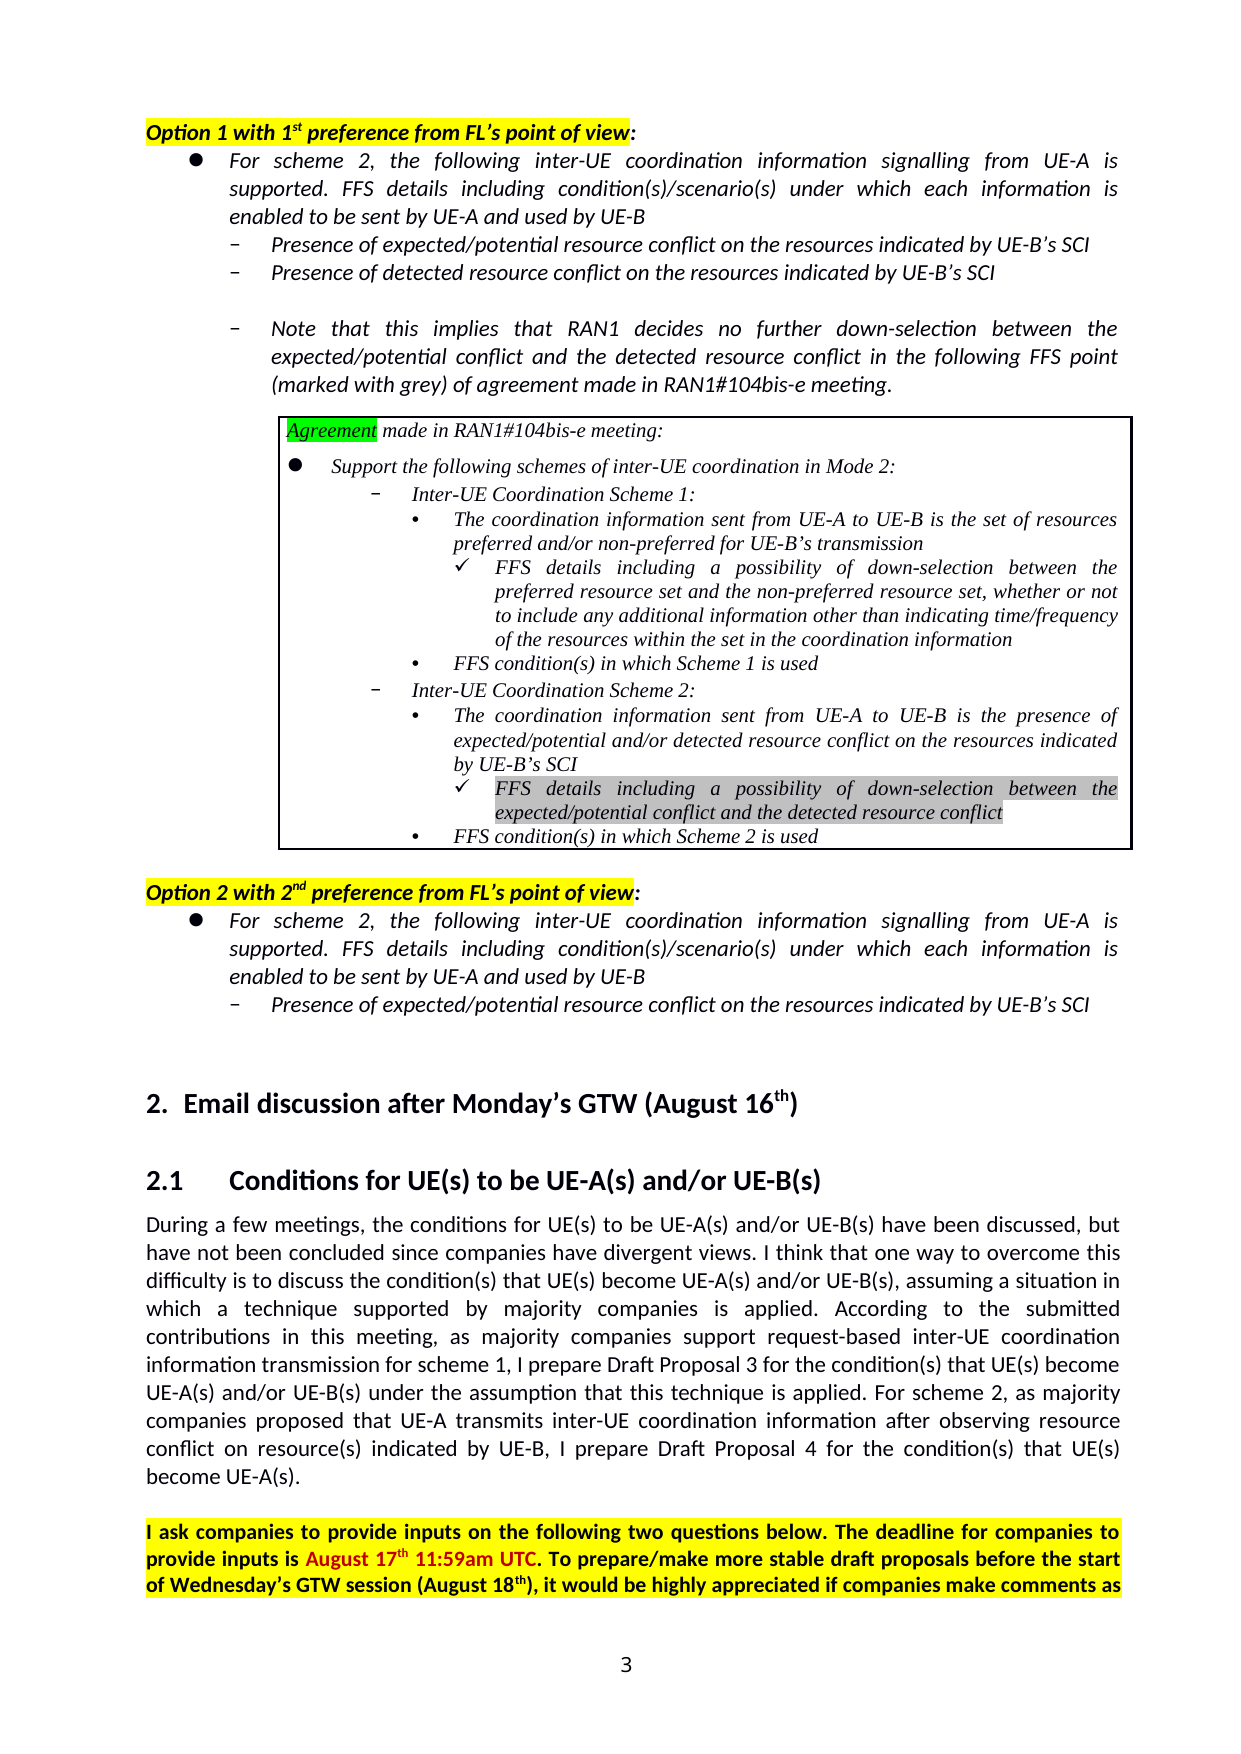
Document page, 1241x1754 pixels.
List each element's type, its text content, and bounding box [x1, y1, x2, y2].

text Option 2 with 2nd preference from FL’s point of view: [634, 878, 1122, 906]
text During a few meetings, the conditions for UE(s) to be UE-A(s) and/or UE-B(s) have been discussed, but have not been concluded since companies have divergent views. I think that one way to overcome this difficulty is to discuss the condition(s) that UE(s) become UE-A(s) and/or UE-B(s), assuming a situation in which a technique supported by majority companies is applied. According to the submitted contributions in this meeting, as majority companies support request-based inter-UE coordination information transmission for scheme 1, I prepare Draft Proposal 3 for the condition(s) that UE(s) become UE-A(s) and/or UE-B(s) under the assumption that this technique is applied. For scheme 2, as majority companies proposed that UE-A transmits inter-UE coordination information after observing resource conflict on resource(s) indicated by UE-B, I prepare Draft Proposal 4 for the condition(s) that UE(s) become UE-A(s). [146, 1210, 1122, 1490]
list Presence of detected resource conflict on the resources indicated by UE-B’s SCI [229, 258, 1122, 286]
list Presence of expected/potential resource conflict on the resources indicated by UE-B’s SCI [229, 990, 1122, 1018]
list For scheme 2, the following inter-UE coordination information signalling from UE-A is supported. FFS details including condition(s)/scenario(s) under which each information is enabled to be sent by UE-A and used by UE-B [187, 146, 1122, 230]
text Option 1 with 1st preference from FL’s point of view: [630, 118, 1122, 146]
text 2.1 Conditions for UE(s) to be UE-A(s) and/or UE-B(s) [146, 1162, 1122, 1198]
list Email discussion after Monday’s GTW (August 16th) [146, 1085, 1122, 1121]
list Presence of expected/potential resource conflict on the resources indicated by UE-B’s SCI [229, 230, 1122, 258]
list For scheme 2, the following inter-UE coordination information signalling from UE-A is supported. FFS details including condition(s)/scenario(s) under which each information is enabled to be sent by UE-A and used by UE-B [187, 906, 1122, 990]
list Note that this implies that RAN1 decides no further down-selection between the expected/potential conflict and the detected resource conflict in the following FFS point (marked with grey) of agreement made in RAN1#104bis-e meeting. [229, 314, 1122, 398]
